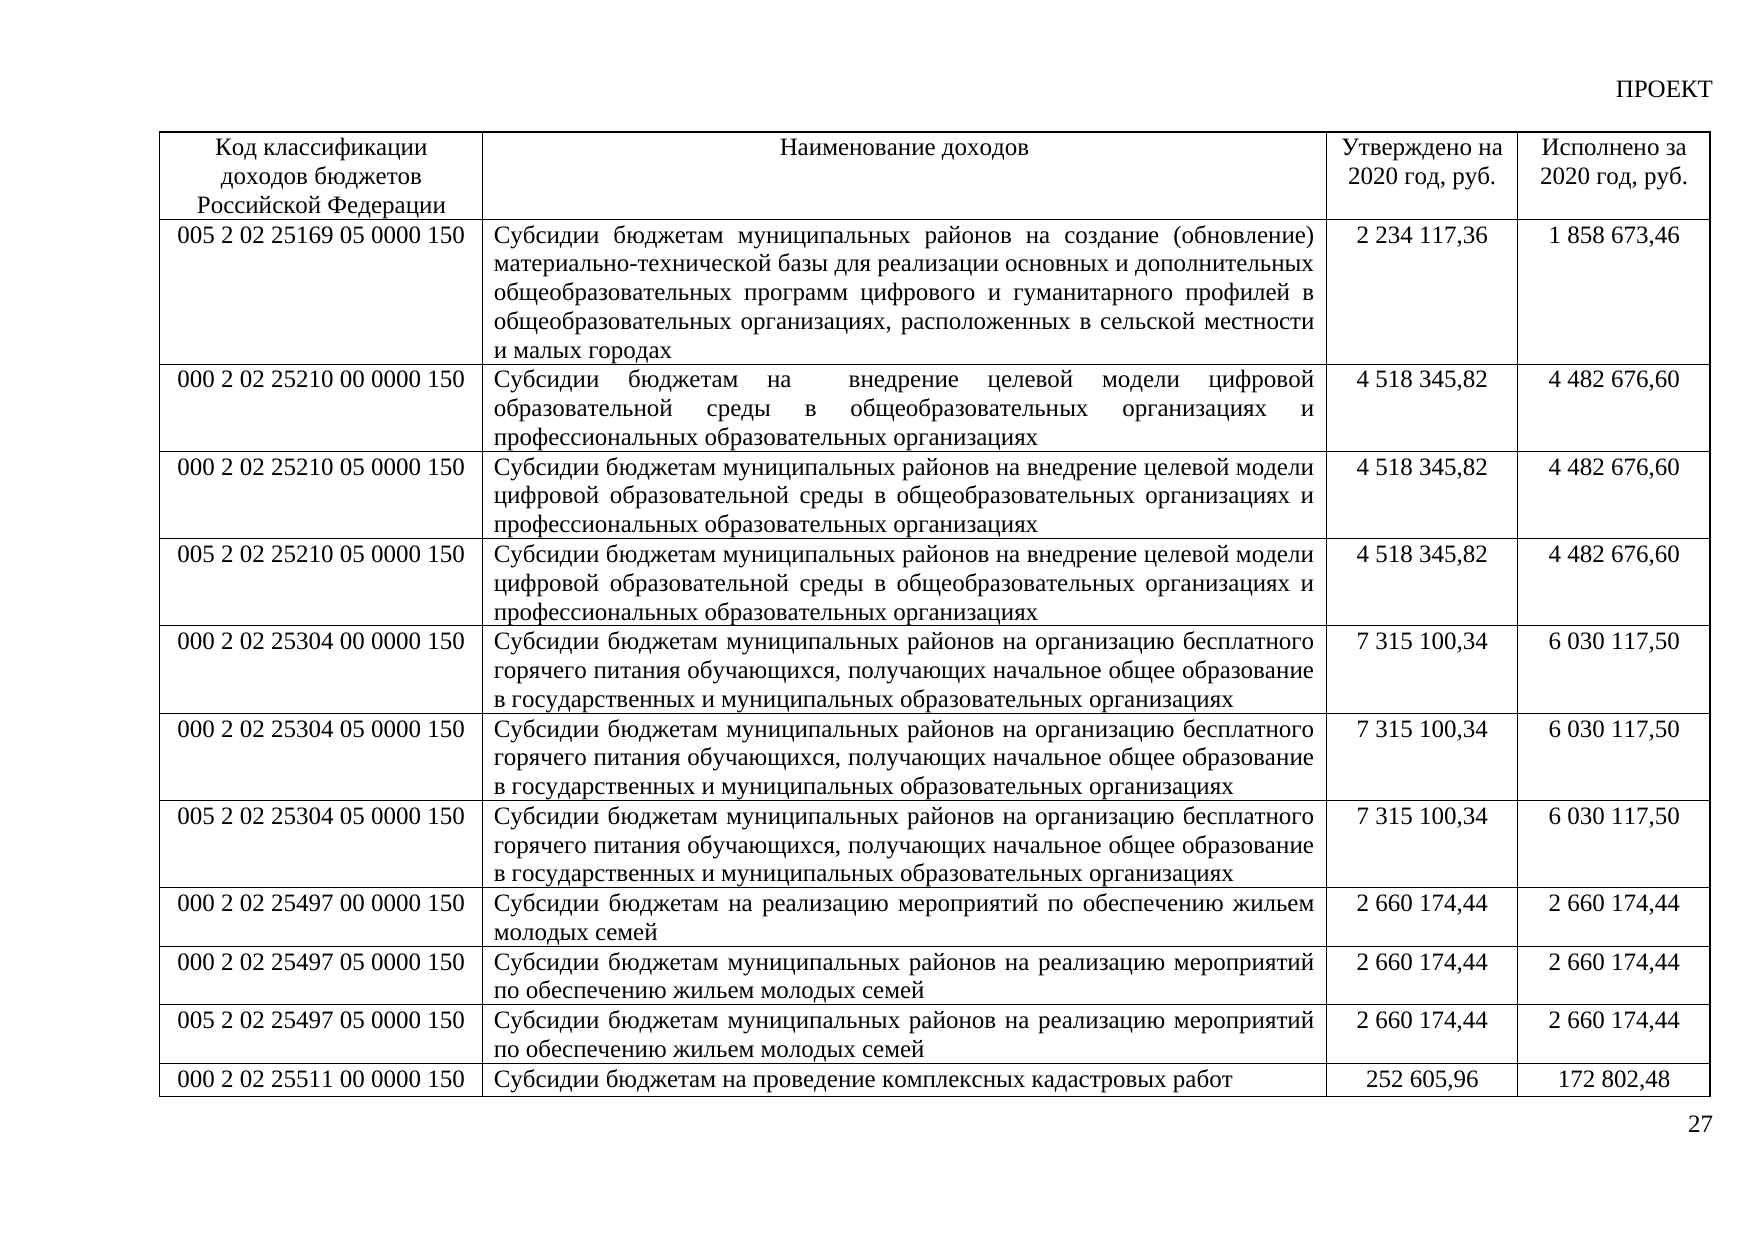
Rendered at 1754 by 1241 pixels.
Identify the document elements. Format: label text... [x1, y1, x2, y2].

table_cell Субсидии бюджетам муниципальных районов на реализацию мероприятий по обеспечению жильем молодых семей [483, 947, 1326, 1004]
table_cell 2 660 174,44 [1518, 888, 1709, 946]
table_cell Субсидии бюджетам муниципальных районов на организацию бесплатного горячего питания обучающихся, получающих начальное общее образование в государственных и муниципальных образовательных организациях [483, 801, 1326, 887]
table_cell 005 2 02 25304 05 0000 150 [160, 801, 482, 887]
table_cell 005 2 02 25497 05 0000 150 [160, 1005, 482, 1063]
table_cell 6 030 117,50 [1518, 714, 1709, 800]
table_cell 252 605,96 [1327, 1064, 1517, 1096]
table_cell Субсидии бюджетам муниципальных районов на организацию бесплатного горячего питания обучающихся, получающих начальное общее образование в государственных и муниципальных образовательных организациях [483, 714, 1326, 800]
table_cell 000 2 02 25304 05 0000 150 [160, 714, 482, 800]
table_cell 2 660 174,44 [1327, 947, 1517, 1004]
table_cell Субсидии бюджетам муниципальных районов на внедрение целевой модели цифровой образовательной среды в общеобразовательных организациях и профессиональных образовательных организациях [483, 452, 1326, 538]
table_cell 7 315 100,34 [1327, 801, 1517, 887]
table_cell 7 315 100,34 [1327, 714, 1517, 800]
table_cell 2 660 174,44 [1518, 947, 1709, 1004]
table_cell 4 482 676,60 [1518, 365, 1709, 451]
table_header Исполнено за 2020 год, руб. [1518, 133, 1709, 219]
table_header Наименование доходов [483, 133, 1326, 219]
table_cell 4 482 676,60 [1518, 539, 1709, 625]
table_cell 7 315 100,34 [1327, 626, 1517, 713]
table_cell 2 234 117,36 [1327, 220, 1517, 363]
table_cell 000 2 02 25304 00 0000 150 [160, 626, 482, 713]
table_cell 005 2 02 25169 05 0000 150 [160, 220, 482, 363]
table_cell 4 518 345,82 [1327, 539, 1517, 625]
table_cell 4 518 345,82 [1327, 452, 1517, 538]
table_cell 2 660 174,44 [1518, 1005, 1709, 1063]
table_header Код классификации доходов бюджетов Российской Федерации [160, 133, 482, 219]
table_cell 000 2 02 25497 05 0000 150 [160, 947, 482, 1004]
table_cell 172 802,48 [1518, 1064, 1709, 1096]
table_cell 4 518 345,82 [1327, 365, 1517, 451]
table_cell Субсидии бюджетам муниципальных районов на реализацию мероприятий по обеспечению жильем молодых семей [483, 1005, 1326, 1063]
table_cell 000 2 02 25210 00 0000 150 [160, 365, 482, 451]
table_cell Субсидии бюджетам на реализацию мероприятий по обеспечению жильем молодых семей [483, 888, 1326, 946]
table_cell Субсидии бюджетам муниципальных районов на организацию бесплатного горячего питания обучающихся, получающих начальное общее образование в государственных и муниципальных образовательных организациях [483, 626, 1326, 713]
table_cell 2 660 174,44 [1327, 888, 1517, 946]
table_cell 1 858 673,46 [1518, 220, 1709, 363]
table_cell 4 482 676,60 [1518, 452, 1709, 538]
table_cell 6 030 117,50 [1518, 801, 1709, 887]
table_cell 000 2 02 25511 00 0000 150 [160, 1064, 482, 1096]
table_cell Субсидии бюджетам муниципальных районов на внедрение целевой модели цифровой образовательной среды в общеобразовательных организациях и профессиональных образовательных организациях [483, 539, 1326, 625]
table_cell 000 2 02 25497 00 0000 150 [160, 888, 482, 946]
table_header Утверждено на 2020 год, руб. [1327, 133, 1517, 219]
table_cell Субсидии бюджетам на внедрение целевой модели цифровой образовательной среды в общеобразовательных организациях и профессиональных образовательных организациях [483, 365, 1326, 451]
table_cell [483, 220, 1326, 363]
table_cell Субсидии бюджетам на проведение комплексных кадастровых работ [483, 1064, 1326, 1096]
table_cell 2 660 174,44 [1327, 1005, 1517, 1063]
table_cell 6 030 117,50 [1518, 626, 1709, 713]
table_cell 005 2 02 25210 05 0000 150 [160, 539, 482, 625]
table_cell 000 2 02 25210 05 0000 150 [160, 452, 482, 538]
